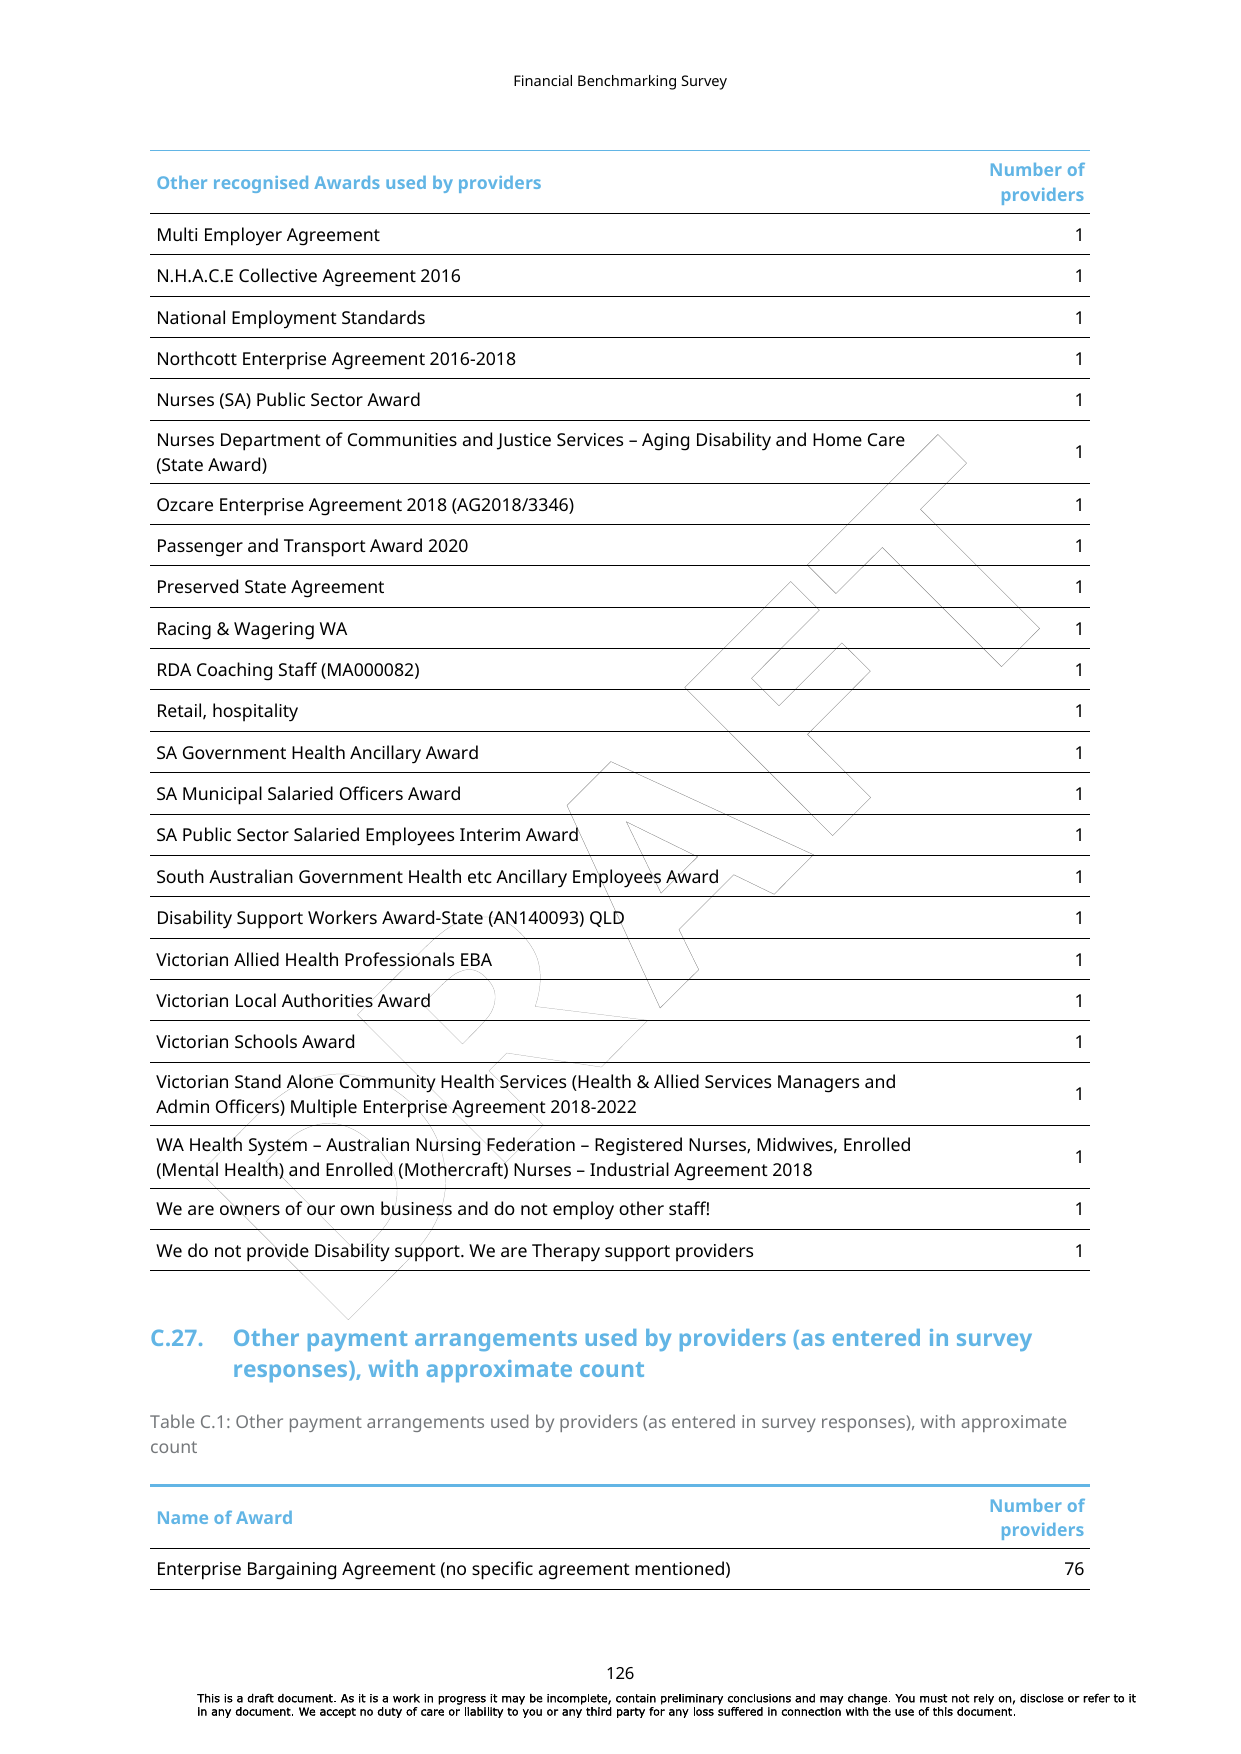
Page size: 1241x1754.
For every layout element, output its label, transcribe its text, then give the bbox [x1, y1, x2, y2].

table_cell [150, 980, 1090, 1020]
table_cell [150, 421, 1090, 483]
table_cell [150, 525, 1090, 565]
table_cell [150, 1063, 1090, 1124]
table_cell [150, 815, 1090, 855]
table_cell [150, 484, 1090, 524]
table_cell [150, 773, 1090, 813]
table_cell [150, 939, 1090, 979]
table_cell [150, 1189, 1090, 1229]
text Other payment arrangements used by providers (as entered in survey responses), with approximate count [150, 1322, 1090, 1384]
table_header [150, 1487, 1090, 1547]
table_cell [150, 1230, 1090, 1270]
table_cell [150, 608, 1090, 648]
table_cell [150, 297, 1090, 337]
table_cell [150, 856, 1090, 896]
text : Other payment arrangements used by providers (as entered in survey responses), with approximate count [150, 1409, 1090, 1459]
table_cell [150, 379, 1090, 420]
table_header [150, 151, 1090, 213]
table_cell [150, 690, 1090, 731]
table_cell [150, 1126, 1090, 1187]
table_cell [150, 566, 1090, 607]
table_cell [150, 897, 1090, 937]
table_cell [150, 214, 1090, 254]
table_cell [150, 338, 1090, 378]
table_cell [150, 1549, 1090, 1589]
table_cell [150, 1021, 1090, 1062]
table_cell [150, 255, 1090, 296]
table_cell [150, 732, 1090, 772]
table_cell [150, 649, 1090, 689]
